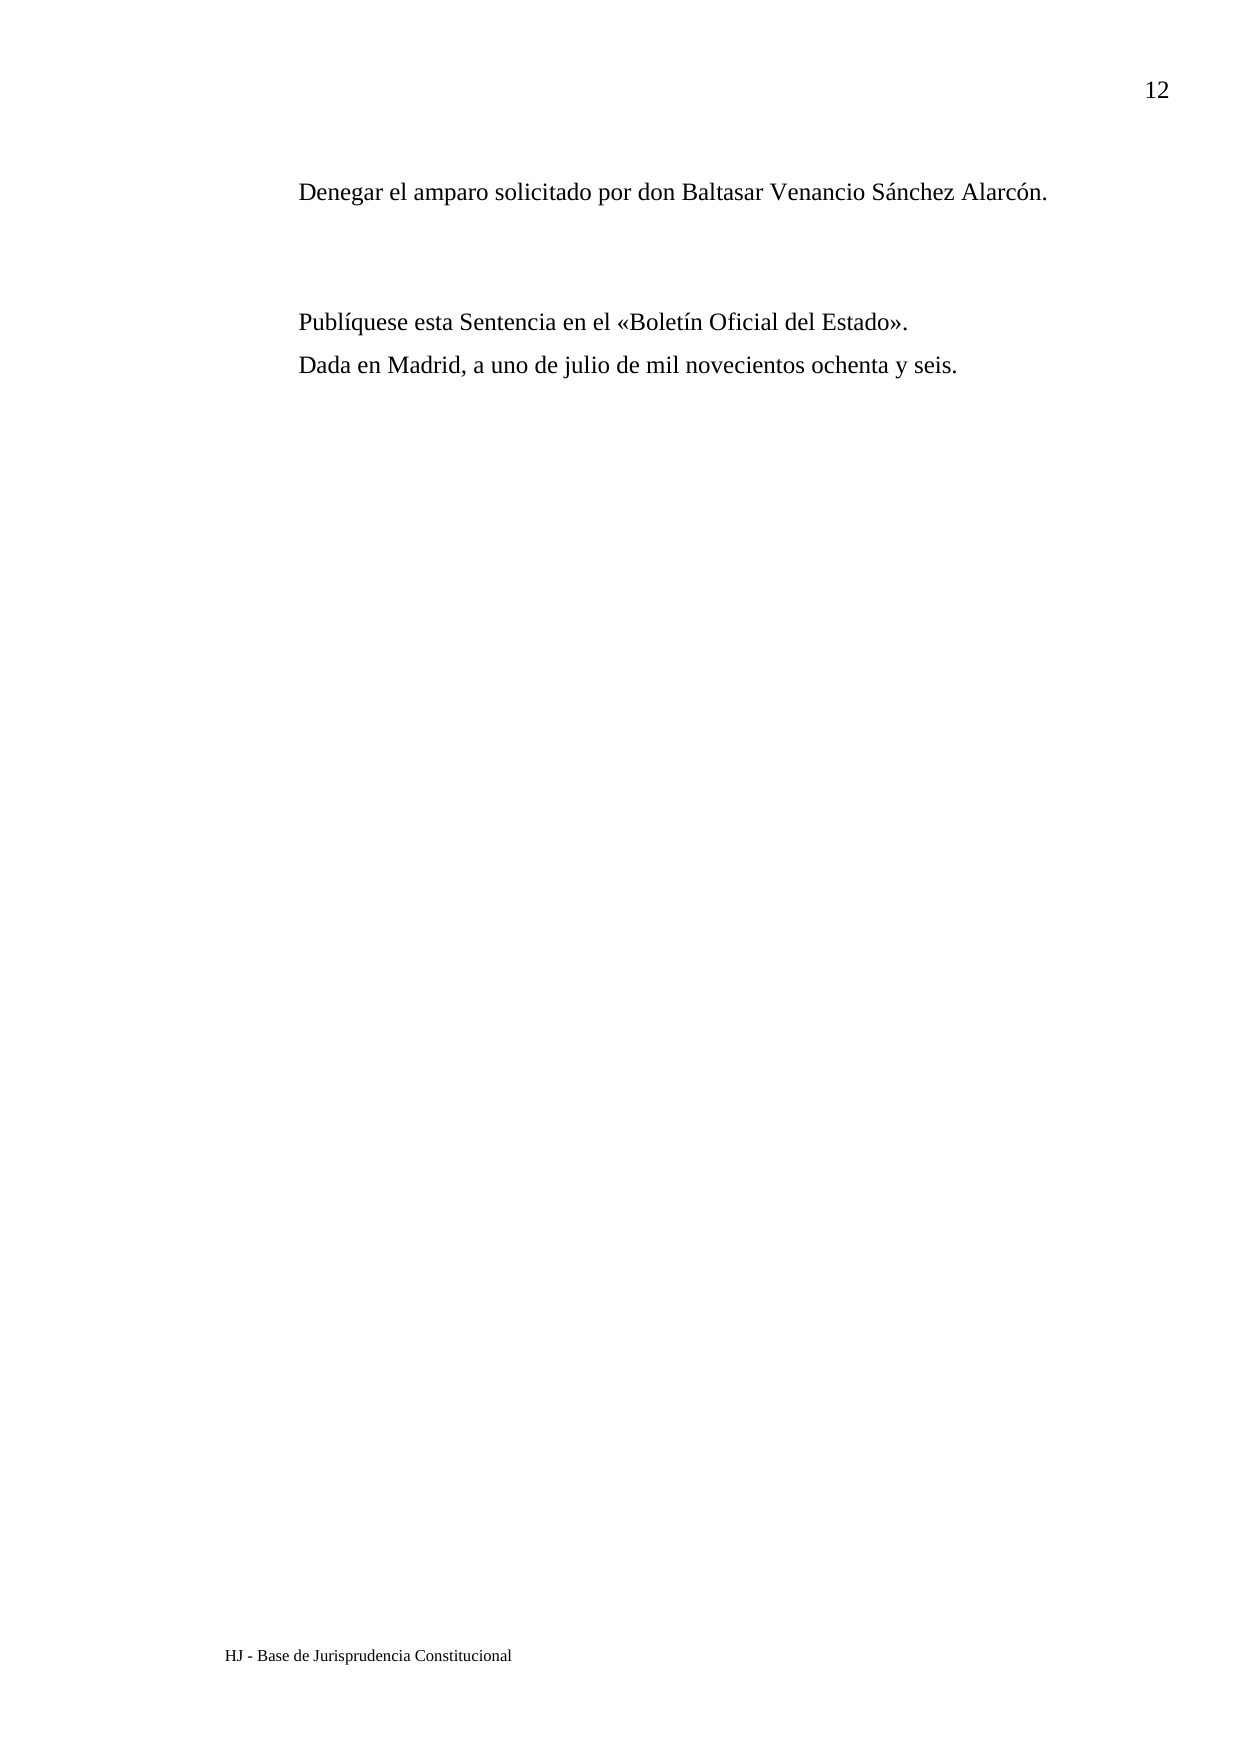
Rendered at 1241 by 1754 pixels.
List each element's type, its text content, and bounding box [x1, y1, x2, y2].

text Publíquese esta Sentencia en el «Boletín Oficial del Estado». [224, 307, 1169, 335]
text Denegar el amparo solicitado por don Baltasar Venancio Sánchez Alarcón. [224, 177, 1169, 206]
text Dada en Madrid, a uno de julio de mil novecientos ochenta y seis. [224, 350, 1169, 378]
